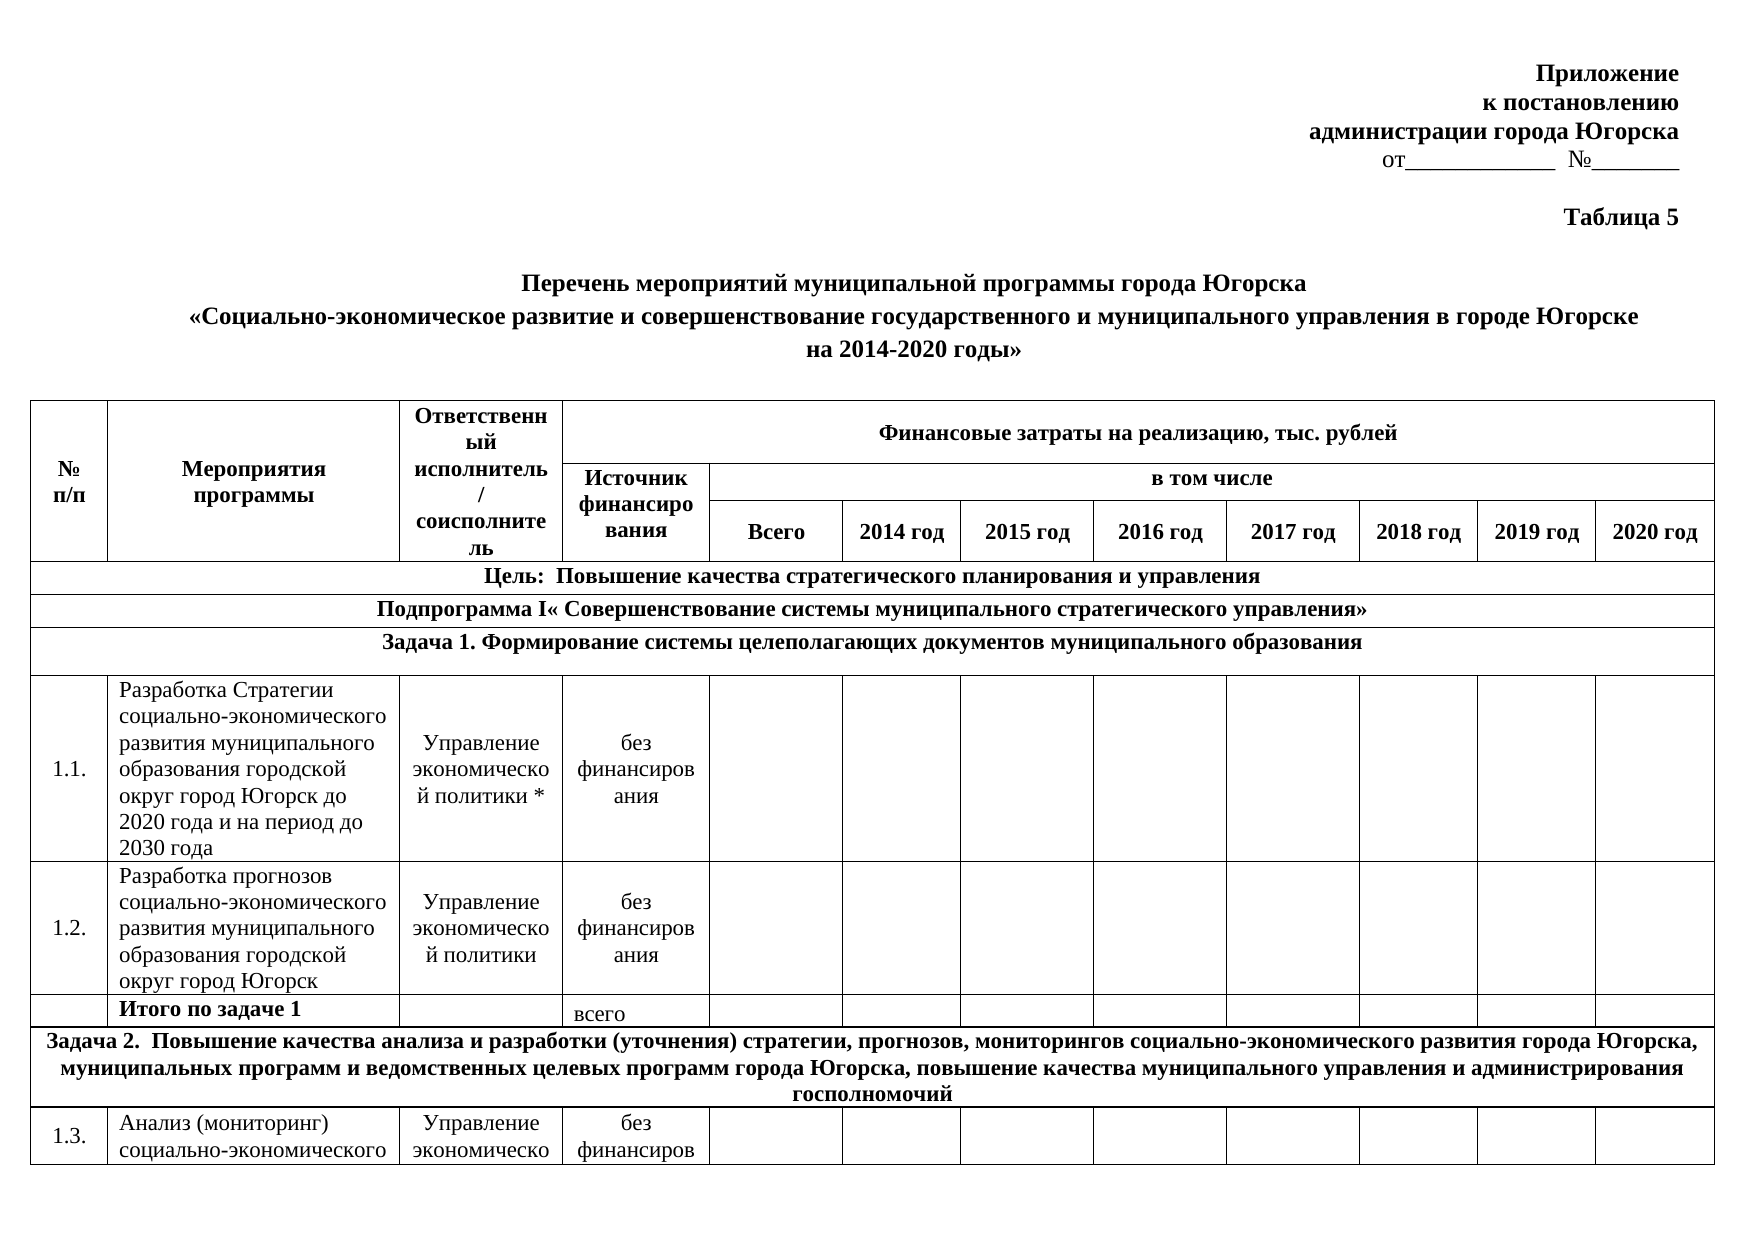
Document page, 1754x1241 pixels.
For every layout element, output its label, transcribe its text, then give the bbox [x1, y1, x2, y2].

text Таблица 5 [75, 202, 1679, 231]
table_cell [843, 862, 960, 993]
table_cell 1.2. [31, 862, 107, 993]
table_cell Разработка прогнозов социально-экономического развития муниципального образования городской округ город Югорск [108, 862, 399, 993]
table_cell [961, 862, 1093, 993]
table_header Мероприятия программы [108, 401, 399, 561]
text Приложение [75, 58, 1679, 87]
table_cell Цель: Повышение качества стратегического планирования и управления [31, 562, 1714, 594]
table_cell без финансирования [563, 862, 709, 993]
table_cell 2019 год [1478, 501, 1595, 561]
table_cell 2016 год [1094, 501, 1226, 561]
table_cell без финансирования [563, 676, 709, 861]
table_cell [1360, 995, 1477, 1026]
text к постановлению [75, 87, 1679, 116]
table_cell [1094, 676, 1226, 861]
table_cell [1094, 862, 1226, 993]
table_cell [843, 1108, 960, 1164]
table_cell [961, 1108, 1093, 1164]
table_cell [1094, 995, 1226, 1026]
table_cell [710, 862, 842, 993]
table_header № п/п [31, 401, 107, 561]
table_cell [1478, 995, 1595, 1026]
table_cell [1596, 995, 1714, 1026]
text администрации города Югорска [75, 116, 1679, 144]
table_cell Всего [710, 501, 842, 561]
table_cell 1.1. [31, 676, 107, 861]
table_cell [1478, 676, 1595, 861]
table_cell [843, 676, 960, 861]
text Перечень мероприятий муниципальной программы города Югорска [75, 268, 1679, 297]
table_cell [1596, 1108, 1714, 1164]
table_cell [710, 995, 842, 1026]
table_cell Итого по задаче 1 [108, 995, 399, 1026]
table_cell [843, 995, 960, 1026]
table_cell Подпрограмма I« Совершенствование системы муниципального стратегического управления» [31, 595, 1714, 627]
table_cell [1094, 1108, 1226, 1164]
table_cell Задача 2. Повышение качества анализа и разработки (уточнения) стратегии, прогнозов, мониторингов социально-экономического развития города Югорска, муниципальных программ и ведомственных целевых программ города Югорска, повышение качества муниципального управления и администрирования госполномочий [31, 1028, 1714, 1106]
table_cell Управление экономической политики * [400, 676, 562, 861]
table_cell Задача 1. Формирование системы целеполагающих документов муниципального образования [31, 628, 1714, 675]
table_cell [1227, 1108, 1359, 1164]
table_cell [1596, 862, 1714, 993]
table_cell Разработка Стратегии социально-экономического развития муниципального образования городской округ город Югорск до 2020 года и на период до 2030 года [108, 676, 399, 861]
table_cell [961, 676, 1093, 861]
table_cell [1360, 862, 1477, 993]
table_header Ответственный исполнитель/ соисполнитель [400, 401, 562, 561]
table_cell 2015 год [961, 501, 1093, 561]
table_cell [1478, 1108, 1595, 1164]
table_cell [400, 995, 562, 1026]
table_cell 2014 год [843, 501, 960, 561]
table_cell Источник финансирования [563, 464, 709, 561]
table_cell [1360, 676, 1477, 861]
table_cell 2018 год [1360, 501, 1477, 561]
table_cell [1227, 862, 1359, 993]
table_cell без финансирования [563, 1108, 709, 1164]
table_cell 2020 год [1596, 501, 1714, 561]
text от____________ №_______ [75, 144, 1679, 173]
text на 2014-2020 годы» [75, 334, 1679, 363]
table_cell Управление экономической политики [400, 862, 562, 993]
table_cell [1596, 676, 1714, 861]
table_header Финансовые затраты на реализацию, тыс. рублей [563, 401, 1714, 463]
table_cell [710, 1108, 842, 1164]
table_cell 1.3. [31, 1108, 107, 1164]
text «Социально-экономическое развитие и совершенствование государственного и муниципального управления в городе Югорске [75, 301, 1679, 330]
table_cell [31, 995, 107, 1026]
table_cell всего [563, 995, 709, 1026]
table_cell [400, 1108, 562, 1164]
table_cell 2017 год [1227, 501, 1359, 561]
table_cell в том числе [710, 464, 1714, 500]
table_cell [710, 676, 842, 861]
table_cell [1227, 995, 1359, 1026]
table_cell [1227, 676, 1359, 861]
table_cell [108, 1108, 399, 1164]
table_cell [1360, 1108, 1477, 1164]
table_cell [1478, 862, 1595, 993]
table_cell [961, 995, 1093, 1026]
